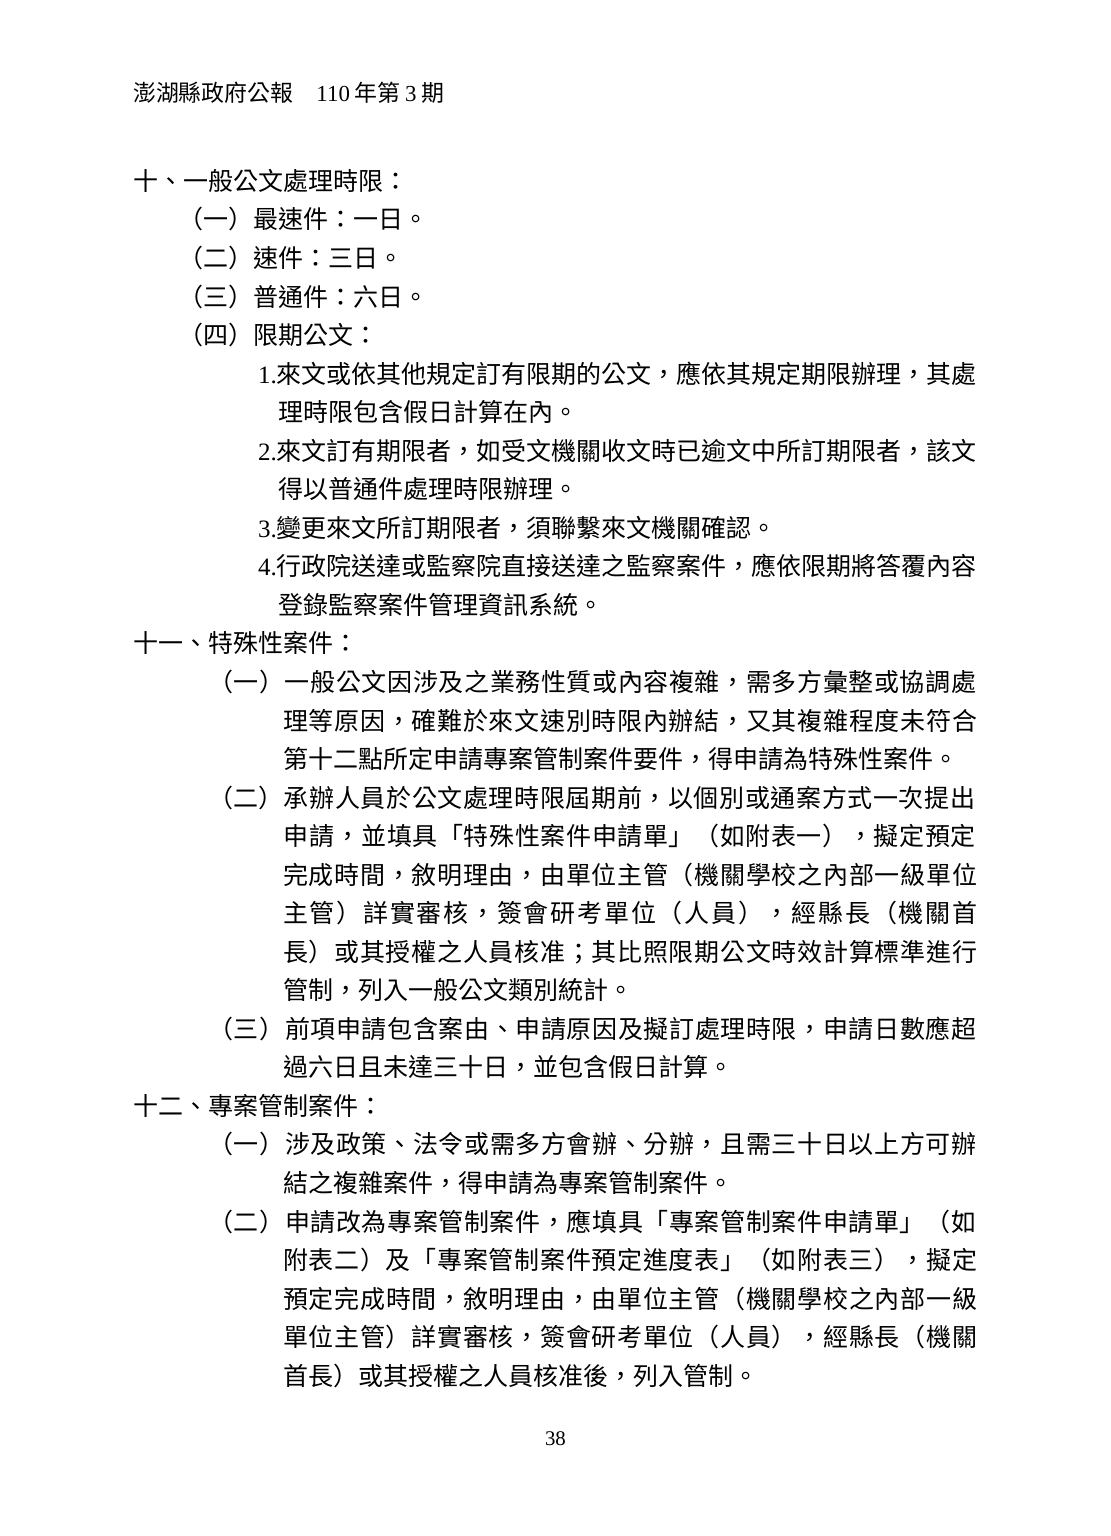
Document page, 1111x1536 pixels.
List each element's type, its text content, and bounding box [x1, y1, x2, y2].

text （三）前項申請包含案由、申請原因及擬訂處理時限，申請日數應超過六日且未達三十日，並包含假日計算。 [208, 1007, 977, 1084]
text （二）承辦人員於公文處理時限屆期前，以個別或通案方式一次提出申請，並填具「特殊性案件申請單」（如附表一），擬定預定完成時間，敘明理由，由單位主管（機關學校之內部一級單位主管）詳實審核，簽會研考單位（人員），經縣長（機關首長）或其授權之人員核准；其比照限期公文時效計算標準進行管制，列入一般公文類別統計。 [208, 776, 977, 1007]
text （二）速件：三日。 [178, 237, 977, 275]
text 3.變更來文所訂期限者，須聯繫來文機關確認。 [258, 506, 977, 545]
text （三）普通件：六日。 [178, 275, 977, 314]
text （一）最速件：一日。 [178, 198, 977, 237]
text 十一、特殊性案件： [133, 622, 977, 661]
text 4.行政院送達或監察院直接送達之監察案件，應依限期將答覆內容登錄監察案件管理資訊系統。 [258, 545, 977, 622]
text （一）一般公文因涉及之業務性質或內容複雜，需多方彙整或協調處理等原因，確難於來文速別時限內辦結，又其複雜程度未符合第十二點所定申請專案管制案件要件，得申請為特殊性案件。 [208, 661, 977, 776]
text 2.來文訂有期限者，如受文機關收文時已逾文中所訂期限者，該文得以普通件處理時限辦理。 [258, 429, 977, 506]
text 1.來文或依其他規定訂有限期的公文，應依其規定期限辦理，其處理時限包含假日計算在內。 [258, 352, 977, 429]
text （二）申請改為專案管制案件，應填具「專案管制案件申請單」（如附表二）及「專案管制案件預定進度表」（如附表三），擬定預定完成時間，敘明理由，由單位主管（機關學校之內部一級單位主管）詳實審核，簽會研考單位（人員），經縣長（機關首長）或其授權之人員核准後，列入管制。 [208, 1200, 977, 1393]
text （四）限期公文： [178, 314, 977, 352]
text 十、一般公文處理時限： [133, 159, 977, 198]
text 十二、專案管制案件： [133, 1084, 977, 1123]
text （一）涉及政策、法令或需多方會辦、分辦，且需三十日以上方可辦結之複雜案件，得申請為專案管制案件。 [208, 1123, 977, 1200]
